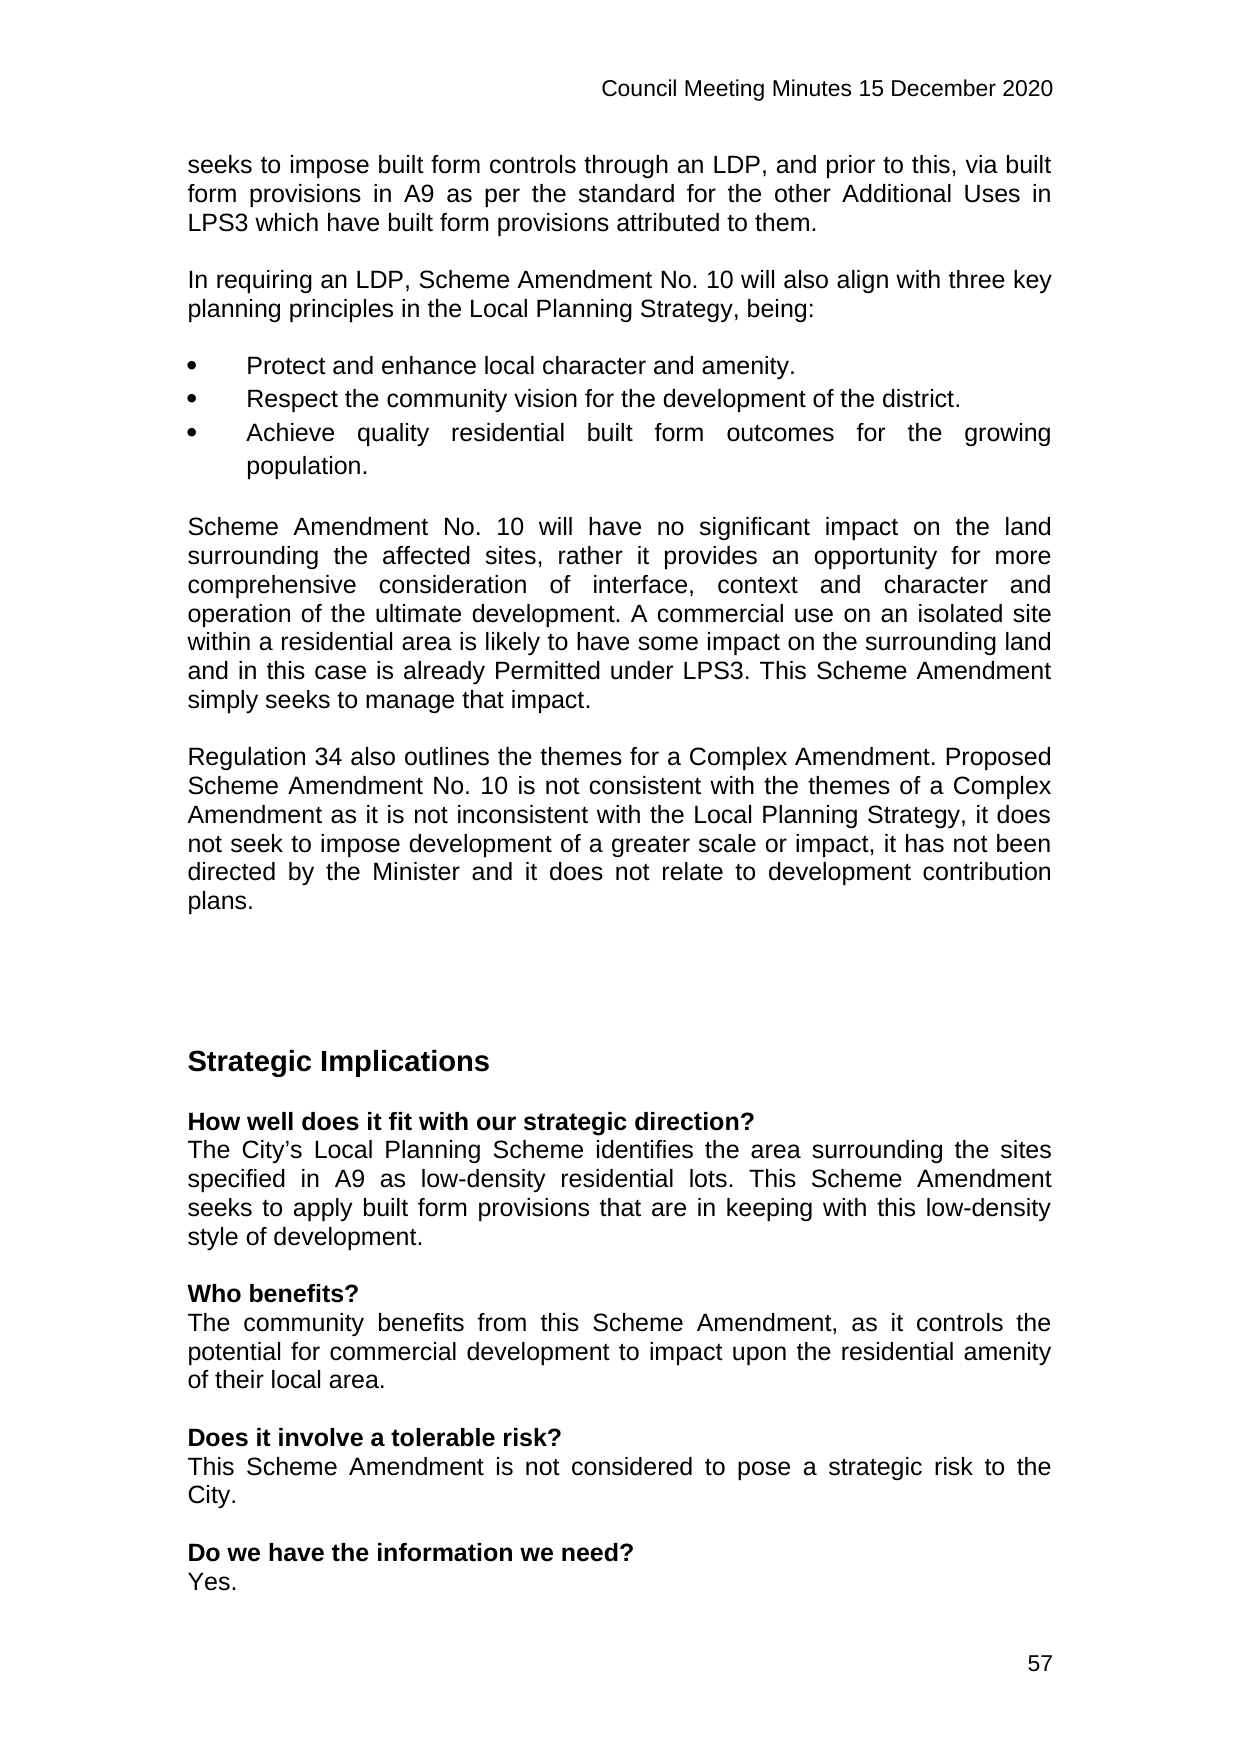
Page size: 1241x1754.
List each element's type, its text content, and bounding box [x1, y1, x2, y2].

text This Scheme Amendment is not considered to pose a strategic risk to the City. [187, 1452, 1053, 1509]
text How well does it fit with our strategic direction? [187, 1107, 1053, 1135]
text The City’s Local Planning Scheme identifies the area surrounding the sites specified in A9 as low-density residential lots. This Scheme Amendment seeks to apply built form provisions that are in keeping with this low-density style of development. [187, 1135, 1053, 1250]
list Respect the community vision for the development of the district. [187, 384, 1053, 413]
text The community benefits from this Scheme Amendment, as it controls the potential for commercial development to impact upon the residential amenity of their local area. [187, 1308, 1053, 1394]
text In requiring an LDP, Scheme Amendment No. 10 will also align with three key planning principles in the Local Planning Strategy, being: [187, 265, 1053, 322]
list Protect and enhance local character and amenity. [187, 351, 1053, 380]
text Do we have the information we need? [187, 1538, 1053, 1567]
list Achieve quality residential built form outcomes for the growing population. [187, 417, 1053, 479]
text Does it involve a tolerable risk? [187, 1423, 1053, 1452]
text Who benefits? [187, 1279, 1053, 1308]
text Scheme Amendment No. 10 will have no significant impact on the land surrounding the affected sites, rather it provides an opportunity for more comprehensive consideration of interface, context and character and operation of the ultimate development. A commercial use on an isolated site within a residential area is likely to have some impact on the surrounding land and in this case is already Permitted under LPS3. This Scheme Amendment simply seeks to manage that impact. [187, 512, 1053, 714]
text Strategic Implications [187, 1044, 1053, 1078]
text Regulation 34 also outlines the themes for a Complex Amendment. Proposed Scheme Amendment No. 10 is not consistent with the themes of a Complex Amendment as it is not inconsistent with the Local Planning Strategy, it does not seek to impose development of a greater scale or impact, it has not been directed by the Minister and it does not relate to development contribution plans. [187, 742, 1053, 915]
text Yes. [187, 1567, 1053, 1595]
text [187, 150, 1053, 236]
